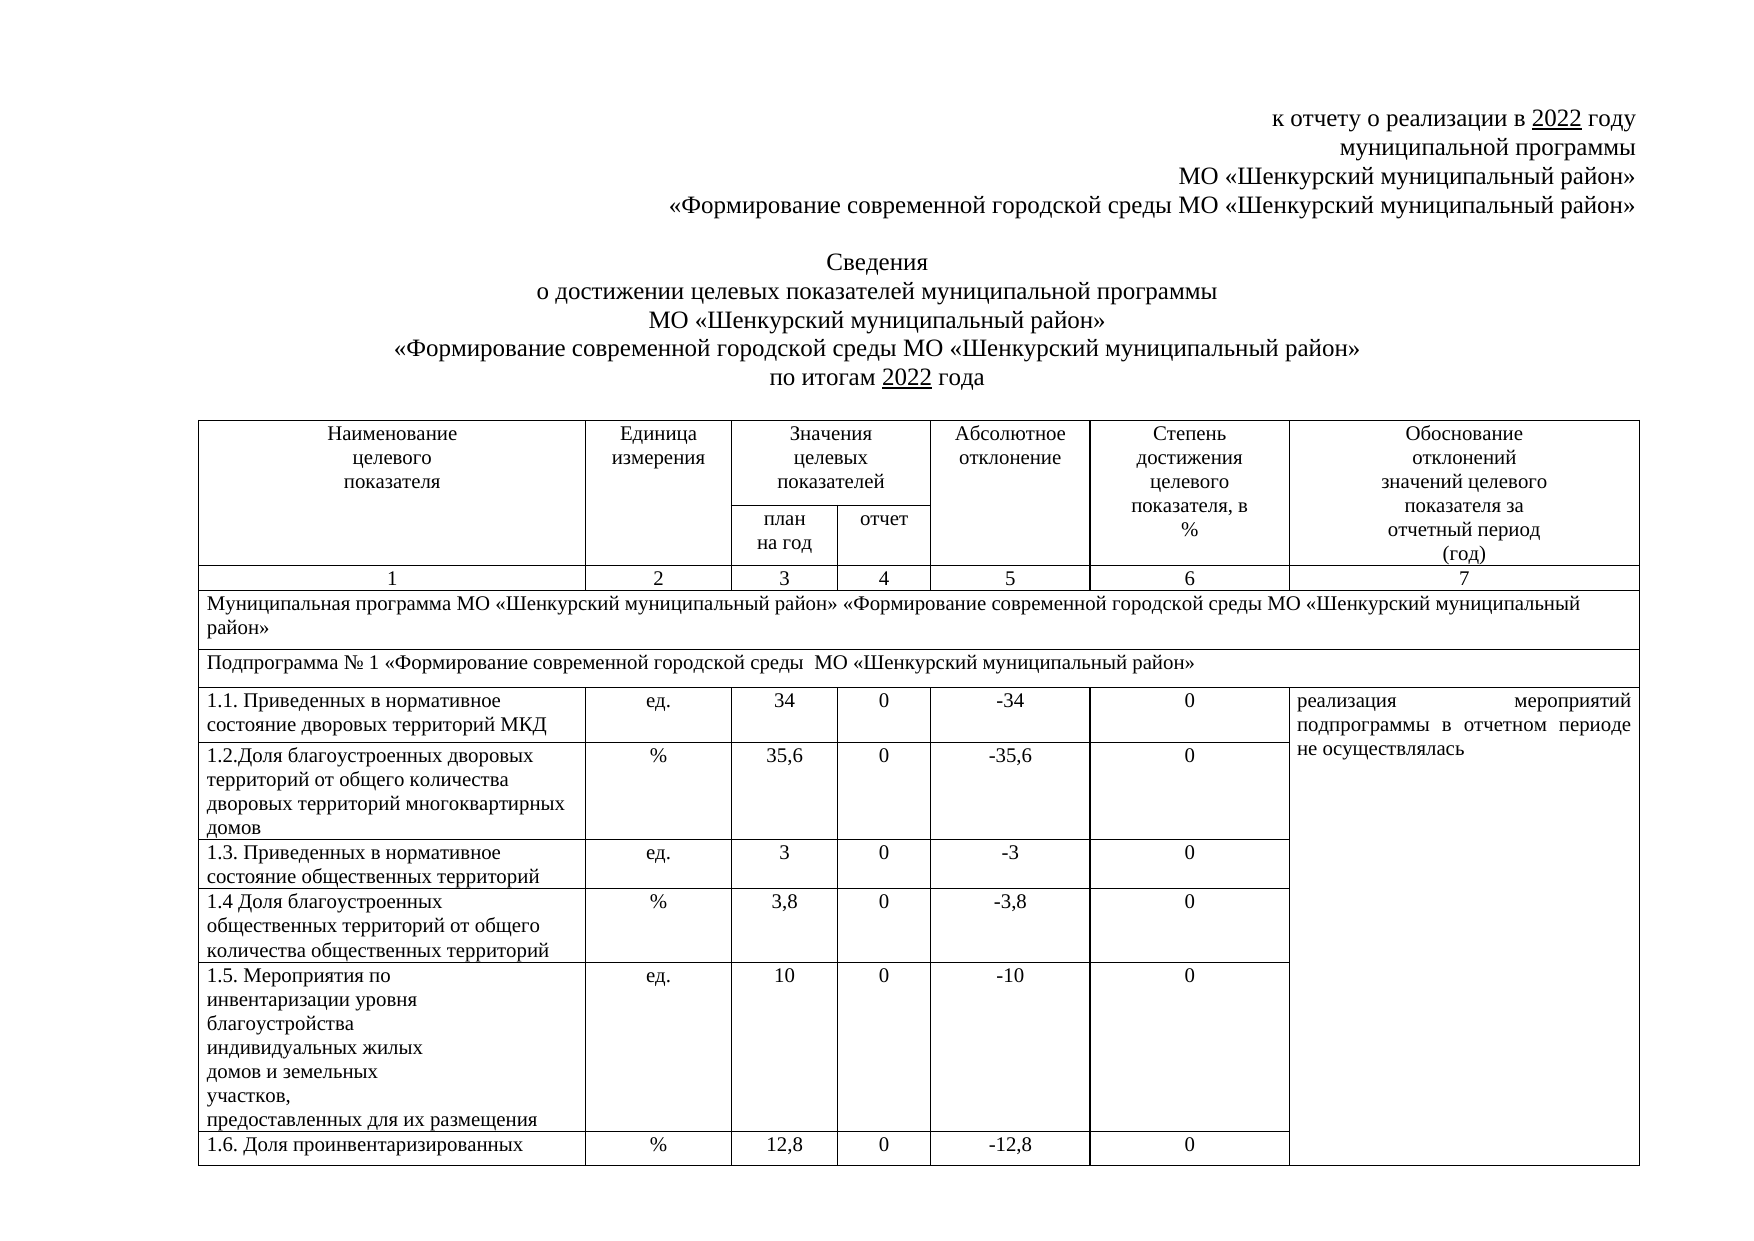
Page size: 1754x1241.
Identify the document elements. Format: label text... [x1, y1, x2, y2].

table_cell 4 [838, 566, 930, 590]
table_cell ед. [586, 840, 731, 888]
table_cell план на год [732, 506, 837, 565]
table_header Наименование целевого показателя [199, 421, 585, 565]
table_cell 0 [1091, 1132, 1289, 1165]
table_header Степень достижения целевого показателя, в % [1091, 421, 1289, 565]
table_cell 0 [838, 688, 930, 742]
table_cell 3 [732, 566, 837, 590]
table_cell 0 [838, 963, 930, 1131]
table_cell -3,8 [931, 889, 1089, 962]
text муниципальной программы [118, 132, 1636, 161]
table_cell 5 [931, 566, 1089, 590]
table_header Единица измерения [586, 421, 731, 565]
table_cell 1.1. Приведенных в нормативное состояние дворовых территорий МКД [199, 688, 585, 742]
table_cell % [586, 889, 731, 962]
table_cell 1.5. Мероприятия по инвентаризации уровня благоустройства индивидуальных жилых домов и земельных участков, предоставленных для их размещения [199, 963, 585, 1131]
table_cell 0 [838, 840, 930, 888]
table_cell ед. [586, 688, 731, 742]
text к отчету о реализации в 2022 году [118, 103, 1636, 132]
table_cell 3,8 [732, 889, 837, 962]
table_cell отчет [838, 506, 930, 565]
table_header Обоснование отклонений значений целевого показателя за отчетный период (год) [1290, 421, 1639, 565]
text МО «Шенкурский муниципальный район» [118, 305, 1636, 333]
table_cell 0 [838, 743, 930, 839]
table_cell 0 [838, 889, 930, 962]
table_cell 35,6 [732, 743, 837, 839]
table_cell 0 [1091, 743, 1289, 839]
text Сведения [118, 247, 1636, 276]
table_cell -34 [931, 688, 1089, 742]
table_cell -12,8 [931, 1132, 1089, 1165]
table_cell 0 [838, 1132, 930, 1165]
table_cell ед. [586, 963, 731, 1131]
table_cell Подпрограмма № 1 «Формирование современной городской среды МО «Шенкурский муниципальный район» [199, 650, 1639, 687]
table_cell 3 [732, 840, 837, 888]
table_cell % [586, 743, 731, 839]
table_cell % [586, 1132, 731, 1165]
table_cell -3 [931, 840, 1089, 888]
table_cell 0 [1091, 963, 1289, 1131]
text «Формирование современной городской среды МО «Шенкурский муниципальный район» [118, 190, 1636, 218]
table_cell 34 [732, 688, 837, 742]
table_cell -10 [931, 963, 1089, 1131]
table_cell 12,8 [732, 1132, 837, 1165]
table_cell 1.2.Доля благоустроенных дворовых территорий от общего количества дворовых территорий многоквартирных домов [199, 743, 585, 839]
table_cell 10 [732, 963, 837, 1131]
table_cell 1.4 Доля благоустроенных общественных территорий от общего количества общественных территорий [199, 889, 585, 962]
table_cell 1 [199, 566, 585, 590]
table_cell 6 [1091, 566, 1289, 590]
table_cell 0 [1091, 889, 1289, 962]
table_cell 0 [1091, 688, 1289, 742]
table_cell 1.3. Приведенных в нормативное состояние общественных территорий [199, 840, 585, 888]
table_cell 2 [586, 566, 731, 590]
text МО «Шенкурский муниципальный район» [118, 161, 1636, 190]
table_cell 0 [1091, 840, 1289, 888]
table_header Значения целевых показателей [732, 421, 930, 505]
table_cell 7 [1290, 566, 1639, 590]
table_cell Муниципальная программа МО «Шенкурский муниципальный район» «Формирование современной городской среды МО «Шенкурский муниципальный район» [199, 591, 1639, 649]
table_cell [199, 1132, 585, 1165]
table_cell -35,6 [931, 743, 1089, 839]
table_header Абсолютное отклонение [931, 421, 1089, 565]
text по итогам 2022 года [118, 362, 1636, 391]
text «Формирование современной городской среды МО «Шенкурский муниципальный район» [118, 333, 1636, 362]
table_cell реализация мероприятий подпрограммы в отчетном периоде не осуществлялась [1290, 688, 1639, 1165]
text о достижении целевых показателей муниципальной программы [118, 276, 1636, 305]
